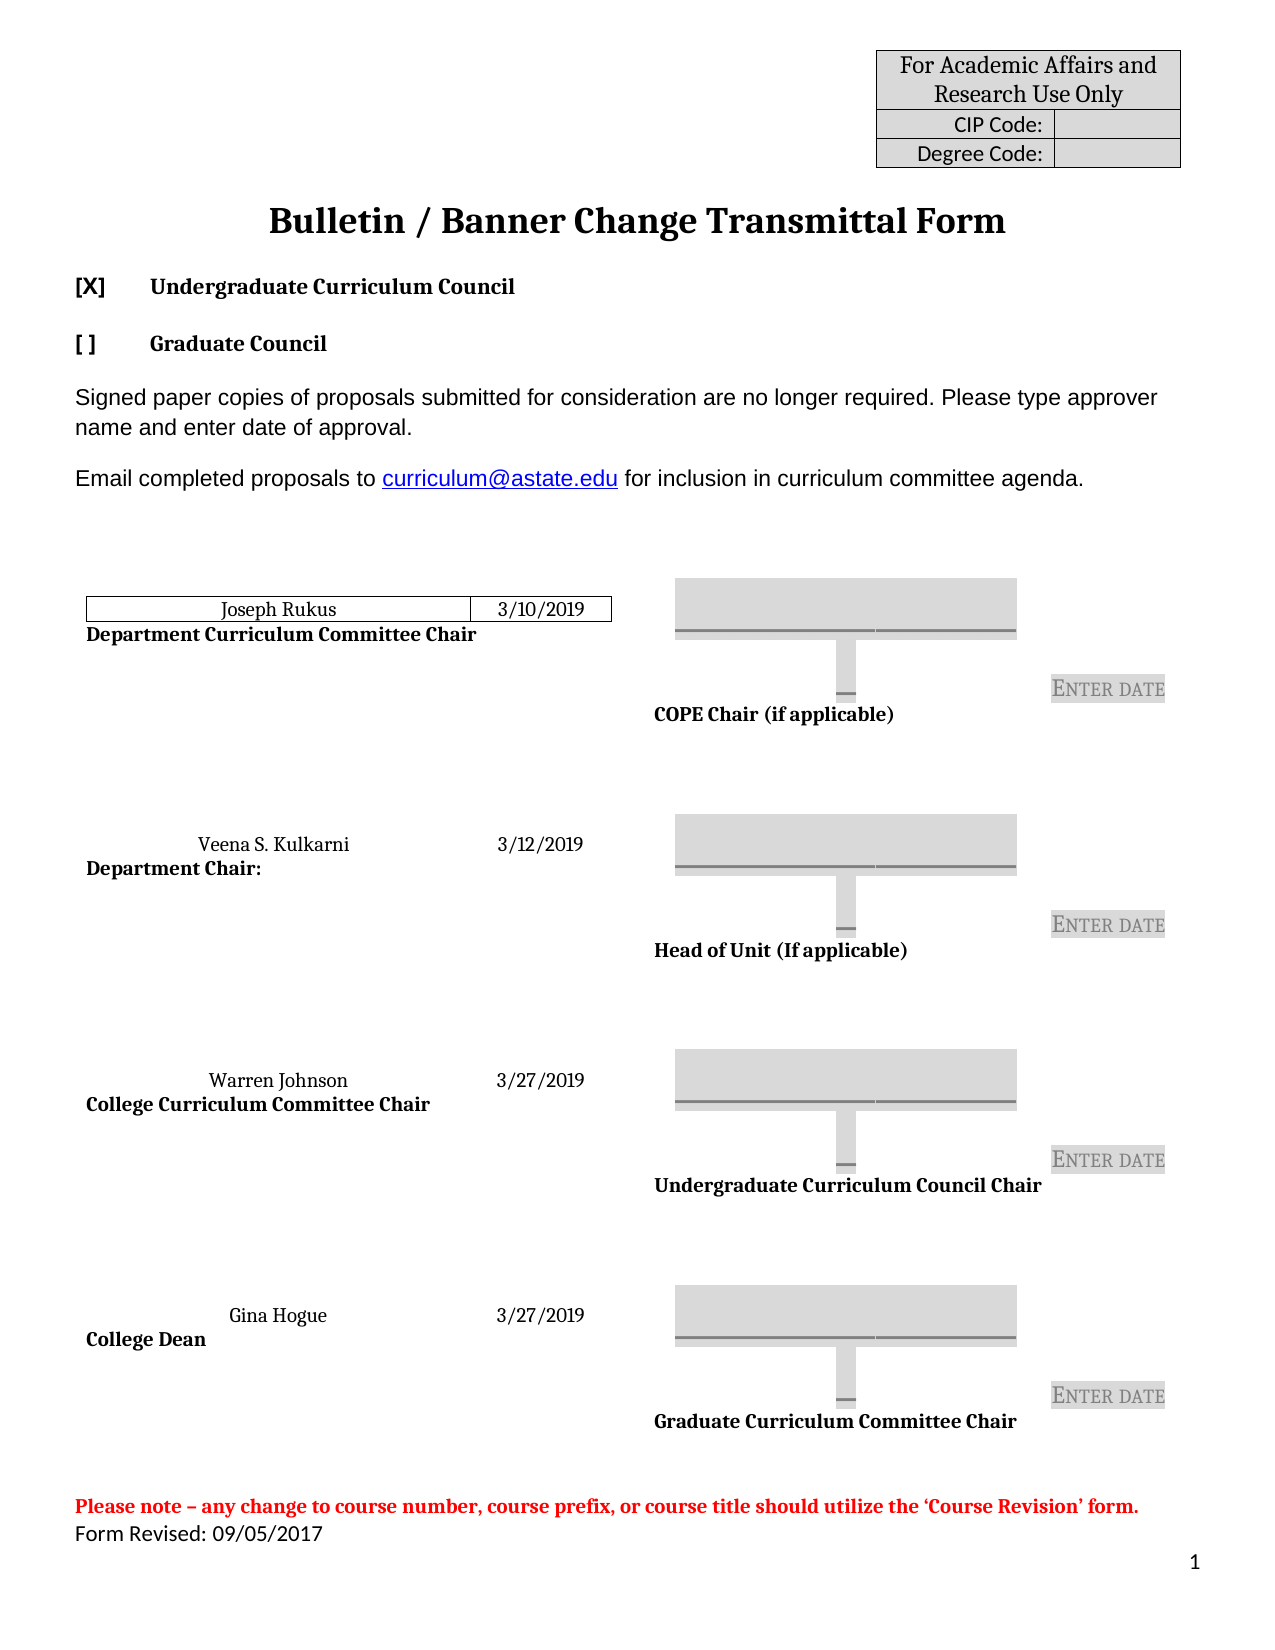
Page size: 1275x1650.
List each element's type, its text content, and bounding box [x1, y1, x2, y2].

table_cell College Dean [75, 1223, 643, 1458]
table_cell Head of Unit (If applicable) [643, 751, 1211, 987]
table_cell [1055, 139, 1180, 167]
table_cell CIP Code: [877, 110, 1054, 138]
table_cell Department Chair: [75, 751, 643, 987]
table_cell [1055, 110, 1180, 138]
table_cell Undergraduate Curriculum Council Chair [643, 987, 1211, 1222]
text Signed paper copies of proposals submitted for consideration are no longer required. Please type approver name and enter date of approval. [75, 383, 1200, 440]
table_cell Degree Code: [877, 139, 1054, 167]
table_header For Academic Affairs and Research Use Only [877, 51, 1180, 109]
table_cell College Curriculum Committee Chair [75, 987, 643, 1222]
table_header COPE Chair (if applicable) [643, 516, 1211, 751]
text Email completed proposals to curriculum@astate.edu for inclusion in curriculum committee agenda. [75, 465, 1200, 491]
text Bulletin / Banner Change Transmittal Form [75, 199, 1200, 243]
text [ ] Graduate Council [75, 327, 1200, 358]
table_cell Graduate Curriculum Committee Chair [643, 1223, 1211, 1458]
table_header Department Curriculum Committee Chair [75, 516, 643, 751]
text [X] Undergraduate Curriculum Council [75, 270, 1200, 301]
